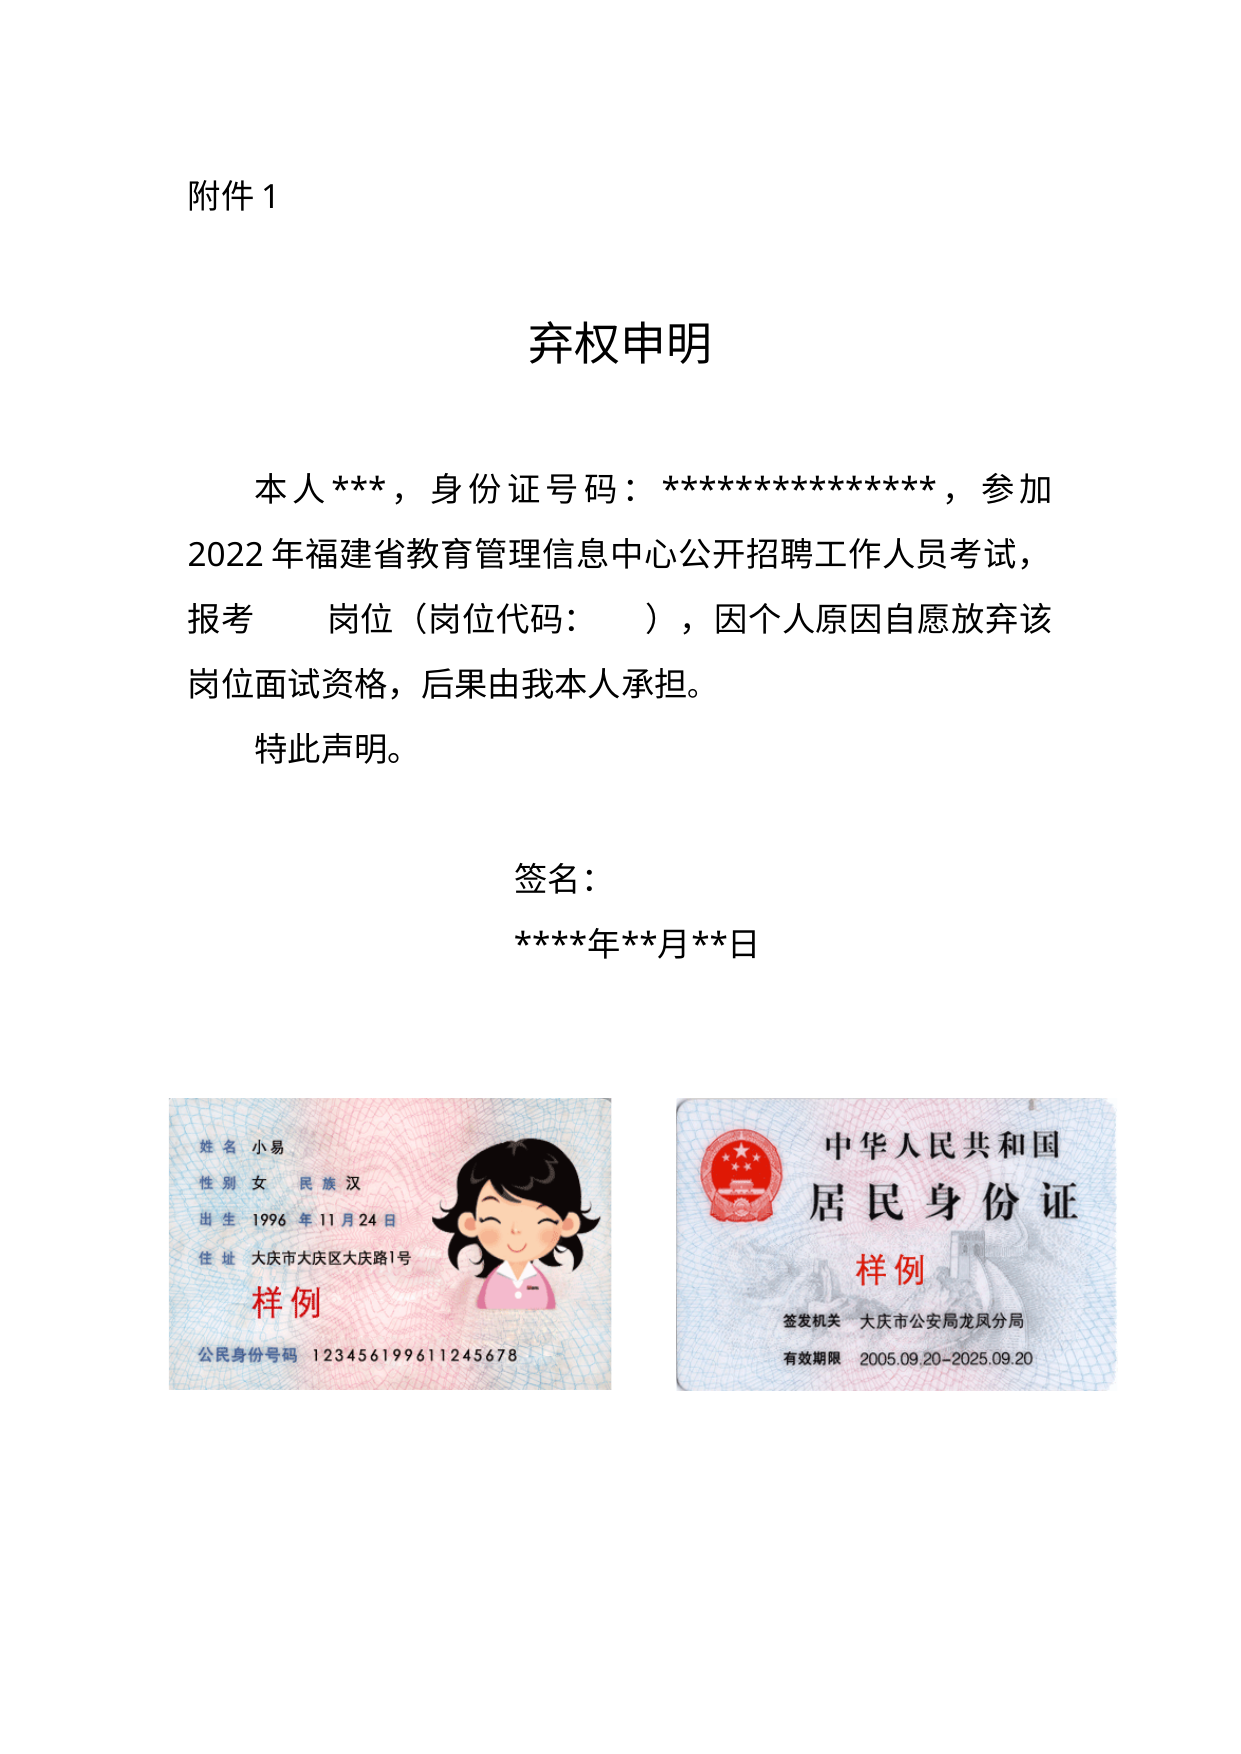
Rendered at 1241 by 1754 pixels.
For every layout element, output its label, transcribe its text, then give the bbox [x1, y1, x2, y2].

text 特此声明。 [187, 714, 1053, 779]
text ****年**月**日 [187, 909, 1053, 974]
text 本人***，身份证号码：***************，参加2022年福建省教育管理信息中心公开招聘工作人员考试，报考 岗位（岗位代码： ），因个人原因自愿放弃该岗位面试资格，后果由我本人承担。 [187, 454, 1053, 714]
picture [168, 1098, 612, 1390]
text 附件1 [187, 162, 1053, 227]
text 签名： [187, 844, 1053, 909]
picture [676, 1098, 1118, 1391]
text 弃权申明 [187, 292, 1053, 389]
